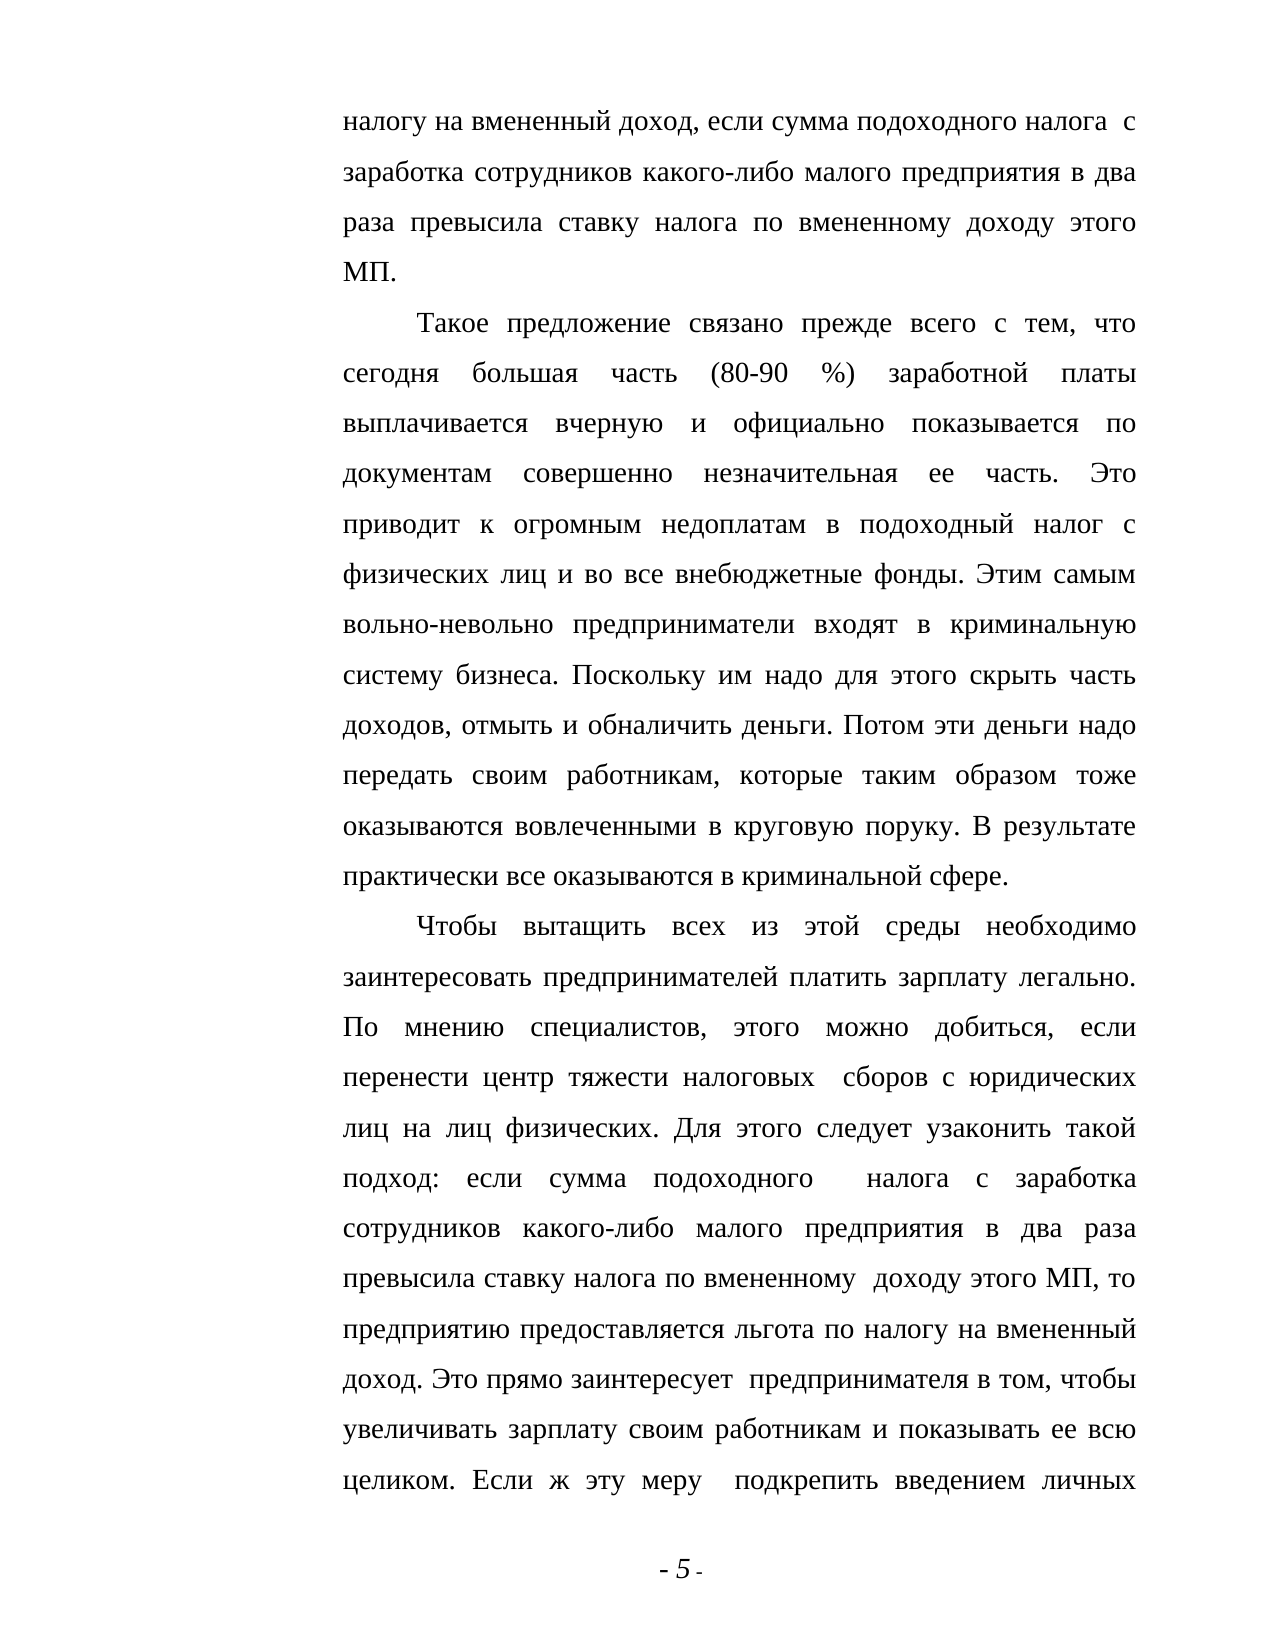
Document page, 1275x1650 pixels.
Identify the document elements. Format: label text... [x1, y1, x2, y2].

text Такое предложение связано прежде всего с тем, что сегодня большая часть (80-90 %) заработной платы выплачивается вчерную и официально показывается по документам совершенно незначительная ее часть. Это приводит к огромным недоплатам в подоходный налог с физических лиц и во все внебюджетные фонды. Этим самым вольно-невольно предприниматели входят в криминальную систему бизнеса. Поскольку им надо для этого скрыть часть доходов, отмыть и обналичить деньги. Потом эти деньги надо передать своим работникам, которые таким образом тоже оказываются вовлеченными в круговую поруку. В результате практически все оказываются в криминальной сфере. [343, 305, 1137, 892]
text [343, 103, 1137, 288]
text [343, 908, 1137, 1495]
